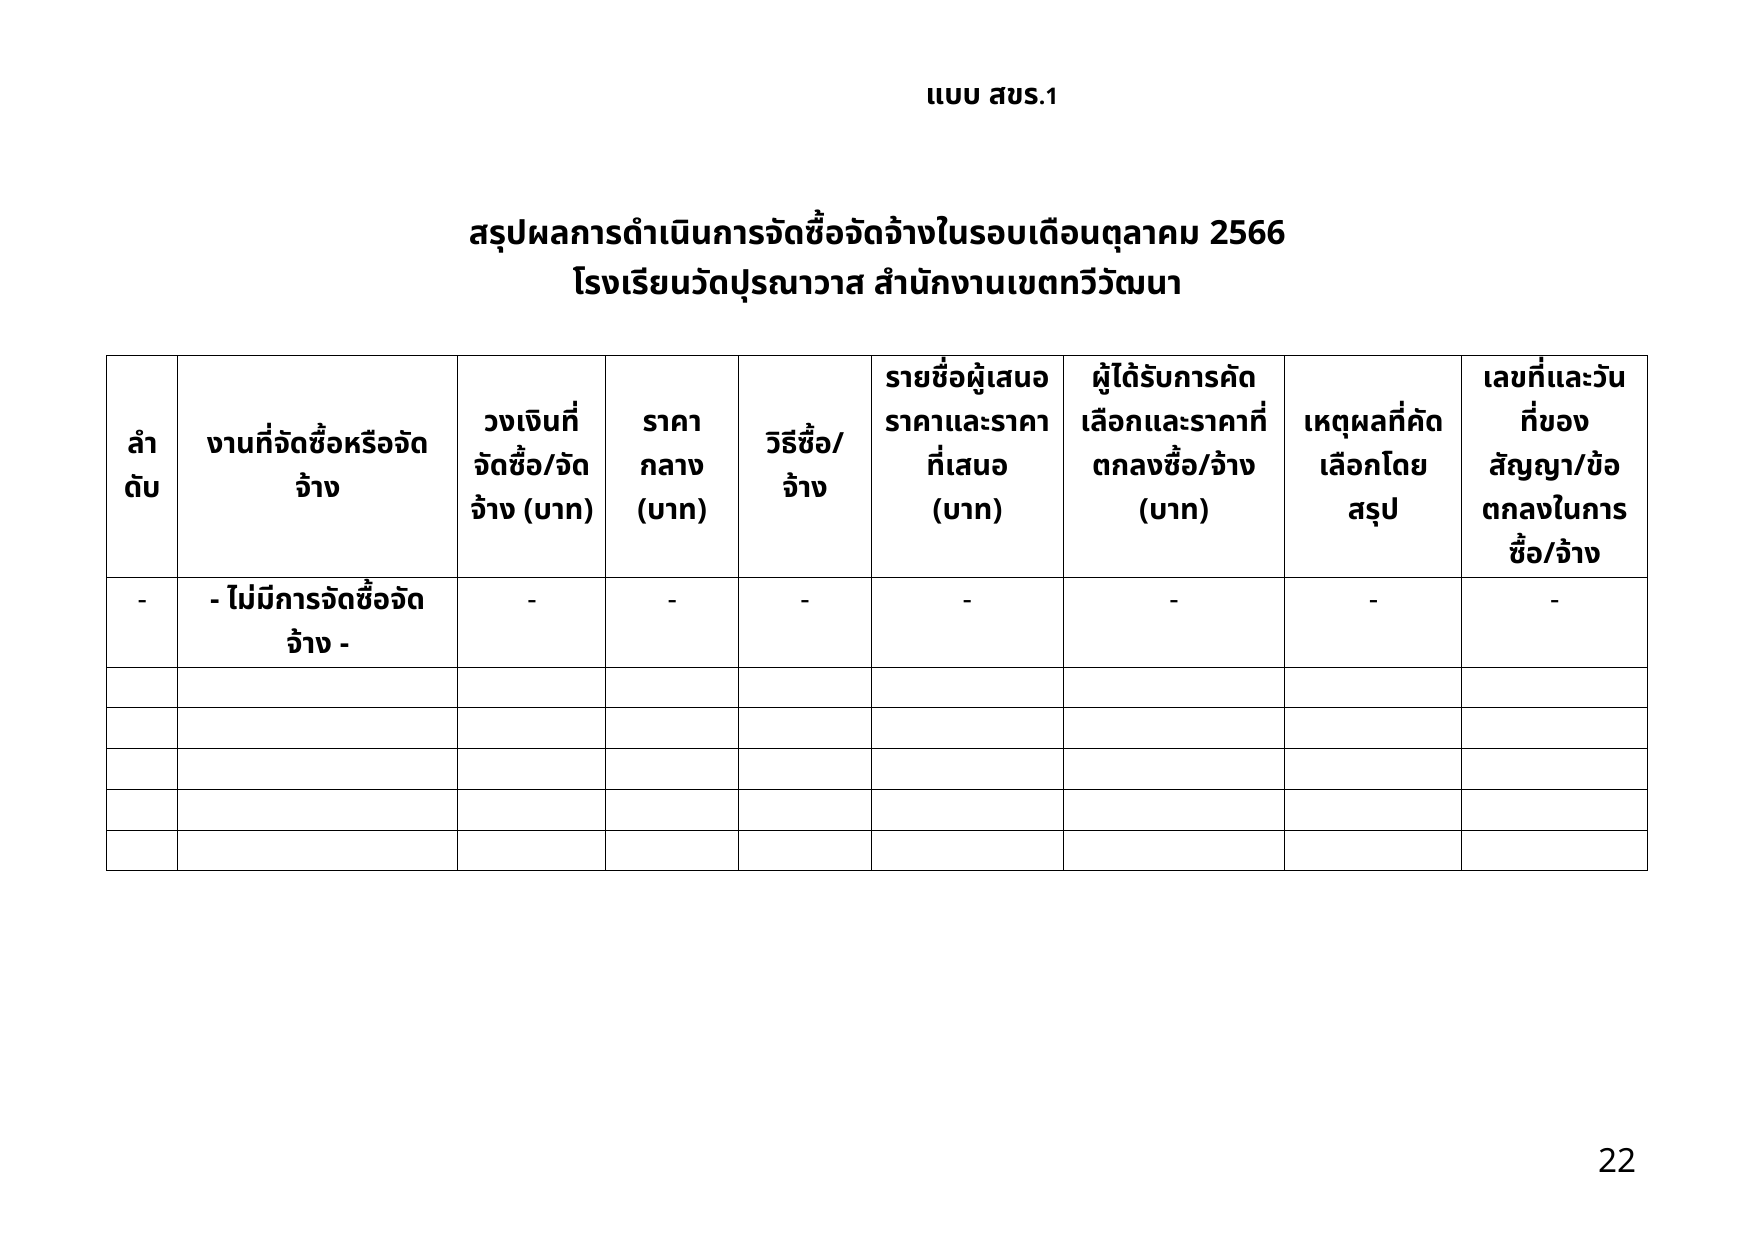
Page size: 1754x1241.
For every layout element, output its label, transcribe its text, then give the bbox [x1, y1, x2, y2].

table_cell [1462, 708, 1647, 748]
table_cell [739, 831, 871, 870]
table_cell [606, 668, 738, 707]
table_cell [107, 668, 177, 707]
table_cell [1462, 790, 1647, 829]
table_cell [606, 831, 738, 870]
table_cell [739, 749, 871, 789]
table_cell - ไม่มีการจัดซื้อจัดจ้าง - [178, 578, 457, 667]
table_cell [872, 790, 1063, 829]
table_cell [1064, 790, 1284, 829]
text โรงเรียนวัดปุรณาวาส สำนักงานเขตทวีวัฒนา [118, 259, 1636, 310]
table_cell [107, 790, 177, 829]
table_cell [739, 708, 871, 748]
table_cell - [606, 578, 738, 667]
table_header เหตุผลที่คัดเลือกโดยสรุป [1285, 356, 1461, 577]
table_cell [1462, 749, 1647, 789]
table_cell [178, 790, 457, 829]
table_header วงเงินที่จัดซื้อ/จัดจ้าง (บาท) [458, 356, 605, 577]
table_cell [178, 668, 457, 707]
table_cell [107, 708, 177, 748]
table_cell [606, 708, 738, 748]
table_cell [606, 749, 738, 789]
table_header ราคากลาง (บาท) [606, 356, 738, 577]
table_header เลขที่และวันที่ของสัญญา/ข้อตกลงในการซื้อ/จ้าง [1462, 356, 1647, 577]
table_cell [458, 668, 605, 707]
table_cell [107, 831, 177, 870]
table_header วิธีซื้อ/จ้าง [739, 356, 871, 577]
table_cell [458, 708, 605, 748]
table_cell [1064, 749, 1284, 789]
table_cell [458, 790, 605, 829]
table_cell [739, 790, 871, 829]
table_header ลำดับ [107, 356, 177, 577]
table_cell [1285, 831, 1461, 870]
table_cell [1462, 668, 1647, 707]
table_cell [1285, 749, 1461, 789]
table_cell [1285, 790, 1461, 829]
table_cell [178, 708, 457, 748]
table_header รายชื่อผู้เสนอราคาและราคาที่เสนอ (บาท) [872, 356, 1063, 577]
table_cell [1285, 668, 1461, 707]
table_cell - [872, 578, 1063, 667]
table_cell [872, 749, 1063, 789]
table_cell [606, 790, 738, 829]
table_cell - [739, 578, 871, 667]
table_cell - [1285, 578, 1461, 667]
table_cell [1064, 831, 1284, 870]
table_header ผู้ได้รับการคัดเลือกและราคาที่ตกลงซื้อ/จ้าง (บาท) [1064, 356, 1284, 577]
table_cell [107, 749, 177, 789]
table_cell [1285, 708, 1461, 748]
table_cell [872, 668, 1063, 707]
table_cell - [1064, 578, 1284, 667]
table_cell [178, 831, 457, 870]
table_cell - [458, 578, 605, 667]
table_cell - [107, 578, 177, 667]
table_cell [458, 749, 605, 789]
table_cell [872, 831, 1063, 870]
table_cell [178, 749, 457, 789]
table_cell [1462, 831, 1647, 870]
table_cell [1064, 668, 1284, 707]
table_cell - [1462, 578, 1647, 667]
table_header งานที่จัดซื้อหรือจัดจ้าง [178, 356, 457, 577]
table_cell [872, 708, 1063, 748]
table_cell [458, 831, 605, 870]
table_cell [739, 668, 871, 707]
table_cell [1064, 708, 1284, 748]
